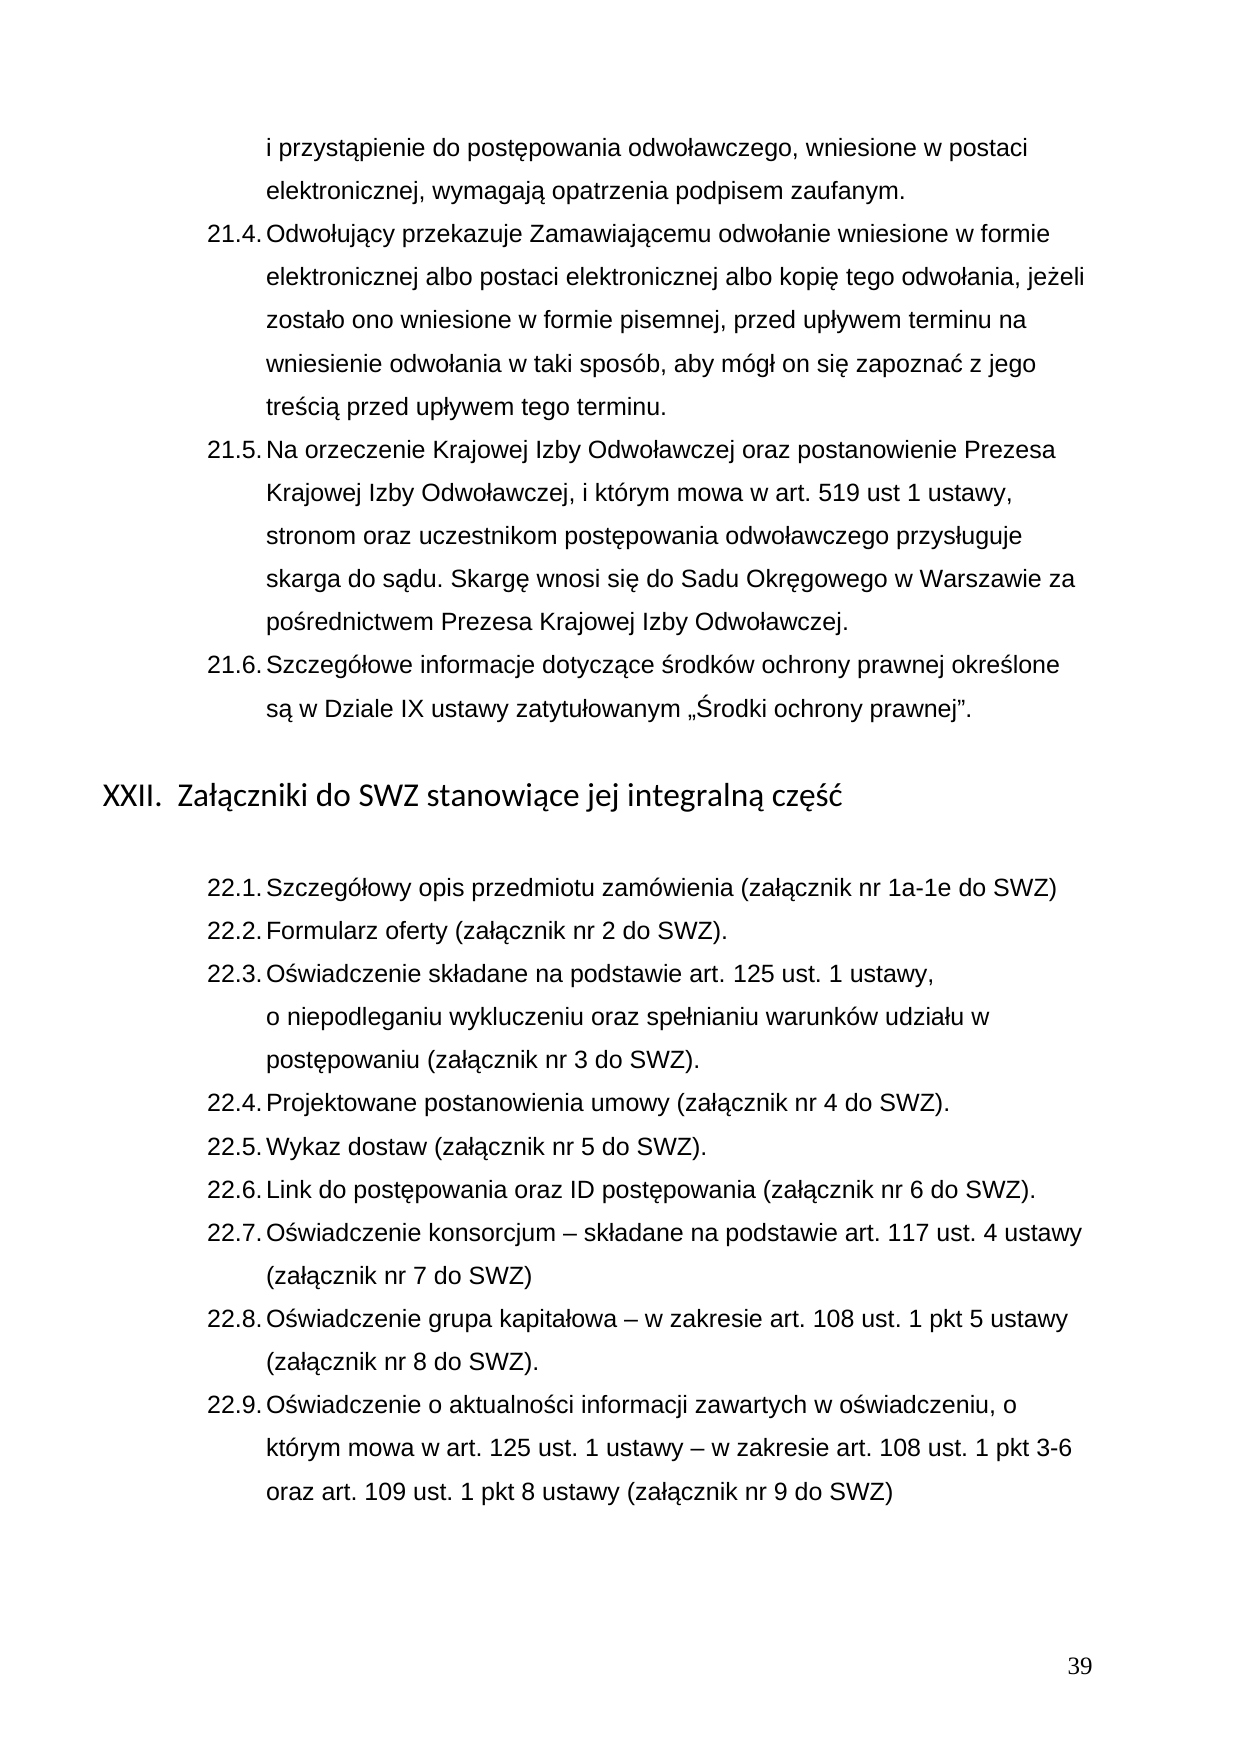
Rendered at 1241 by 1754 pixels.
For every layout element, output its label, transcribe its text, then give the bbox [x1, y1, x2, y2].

list Odwołujący przekazuje Zamawiającemu odwołanie wniesione w formie elektronicznej albo postaci elektronicznej albo kopię tego odwołania, jeżeli zostało ono wniesione w formie pisemnej, przed upływem terminu na wniesienie odwołania w taki sposób, aby mógł on się zapoznać z jego treścią przed upływem tego terminu. [207, 219, 1092, 420]
list Projektowane postanowienia umowy (załącznik nr 4 do SWZ). [207, 1088, 1092, 1117]
list Oświadczenie o aktualności informacji zawartych w oświadczeniu, o którym mowa w art. 125 ust. 1 ustawy – w zakresie art. 108 ust. 1 pkt 3-6 oraz art. 109 ust. 1 pkt 8 ustawy (załącznik nr 9 do SWZ) [207, 1390, 1092, 1505]
list Link do postępowania oraz ID postępowania (załącznik nr 6 do SWZ). [207, 1174, 1092, 1203]
list Wykaz dostaw (załącznik nr 5 do SWZ). [207, 1131, 1092, 1160]
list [207, 133, 1092, 205]
list Na orzeczenie Krajowej Izby Odwoławczej oraz postanowienie Prezesa Krajowej Izby Odwoławczej, i którym mowa w art. 519 ust 1 ustawy, stronom oraz uczestnikom postępowania odwoławczego przysługuje skarga do sądu. Skargę wnosi się do Sadu Okręgowego w Warszawie za pośrednictwem Prezesa Krajowej Izby Odwoławczej. [207, 435, 1092, 636]
list Formularz oferty (załącznik nr 2 do SWZ). [207, 916, 1092, 944]
list Szczegółowe informacje dotyczące środków ochrony prawnej określone są w Dziale IX ustawy zatytułowanym „Środki ochrony prawnej”. [207, 650, 1092, 722]
list Oświadczenie grupa kapitałowa – w zakresie art. 108 ust. 1 pkt 5 ustawy (załącznik nr 8 do SWZ). [207, 1304, 1092, 1376]
list Oświadczenie składane na podstawie art. 125 ust. 1 ustawy, o niepodleganiu wykluczeniu oraz spełnianiu warunków udziału w postępowaniu (załącznik nr 3 do SWZ). [207, 959, 1092, 1074]
subtitle Załączniki do SWZ stanowiące jej integralną część [162, 774, 1092, 815]
list Oświadczenie konsorcjum – składane na podstawie art. 117 ust. 4 ustawy (załącznik nr 7 do SWZ) [207, 1218, 1092, 1289]
list Szczegółowy opis przedmiotu zamówienia (załącznik nr 1a-1e do SWZ) [207, 873, 1092, 901]
